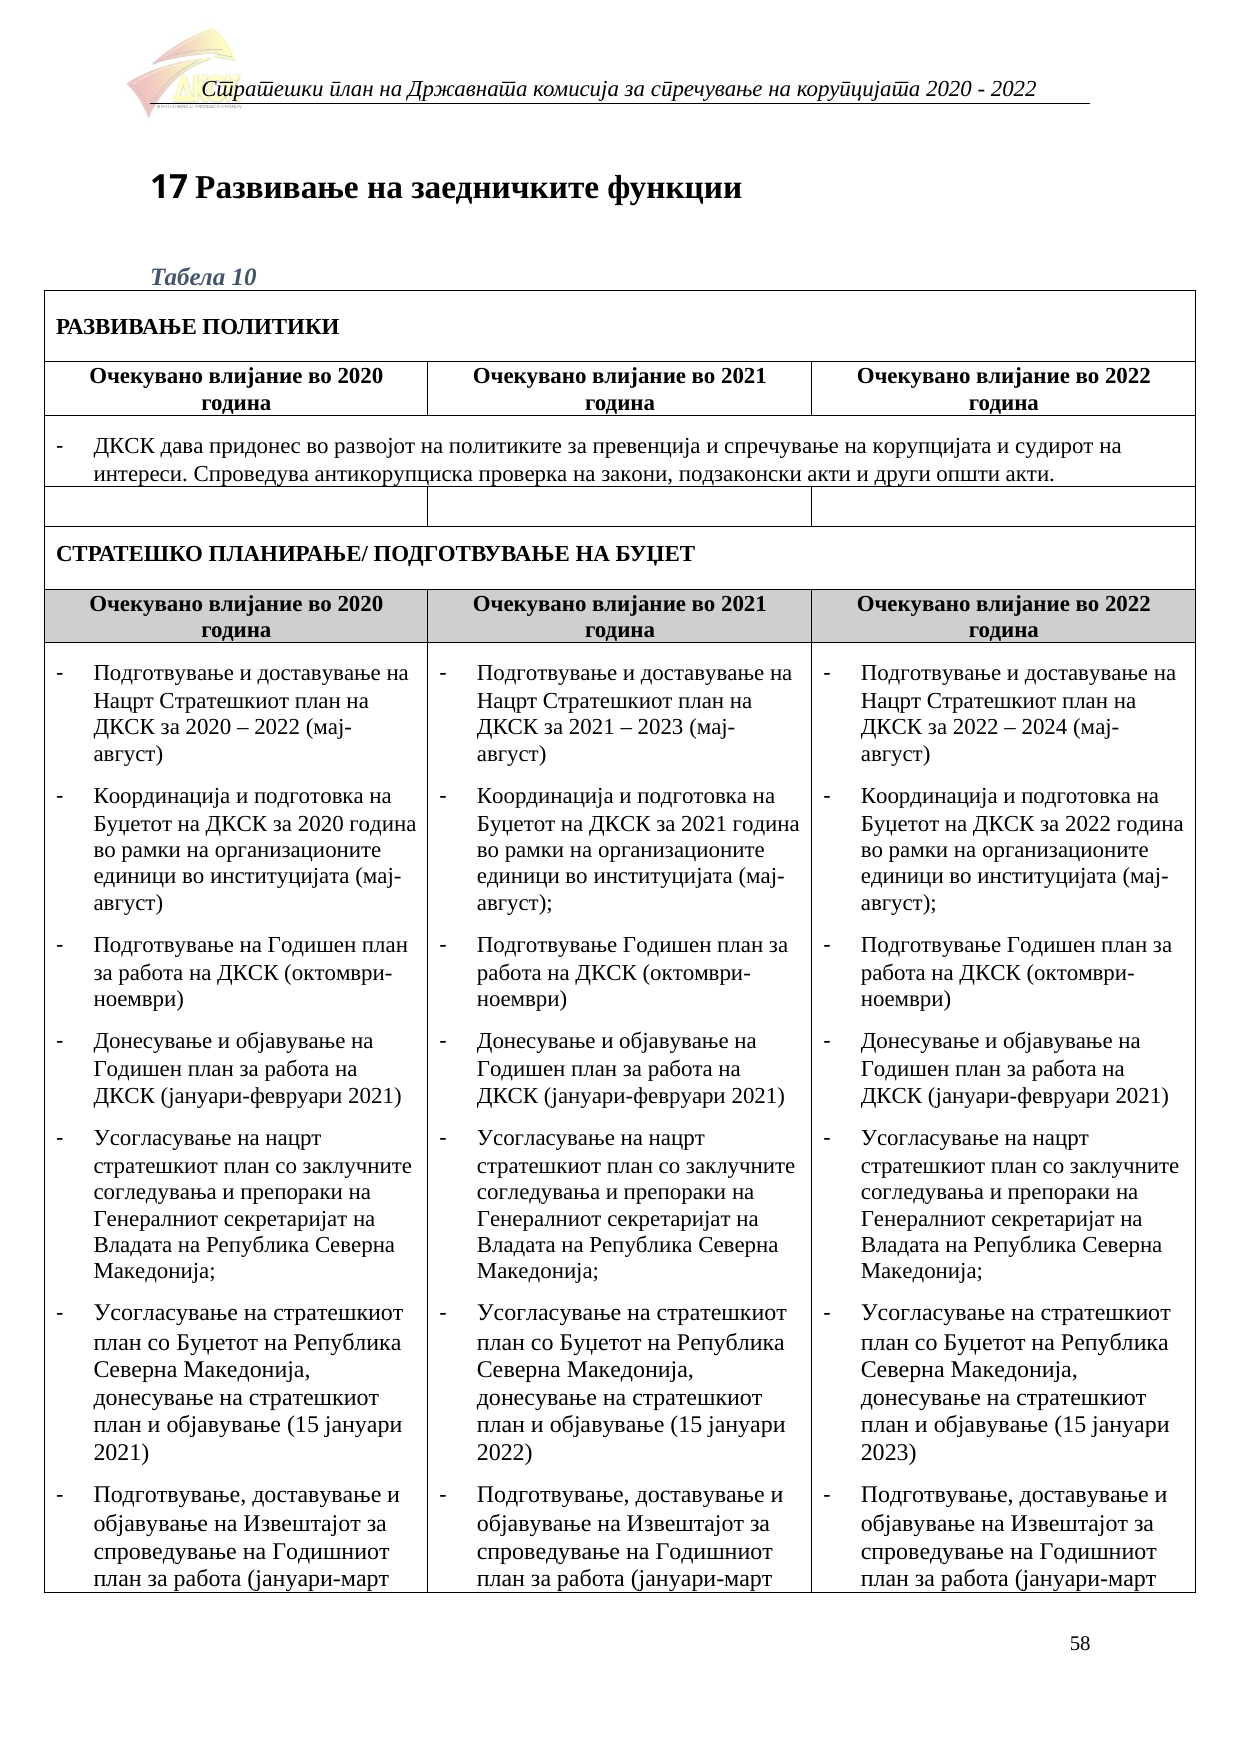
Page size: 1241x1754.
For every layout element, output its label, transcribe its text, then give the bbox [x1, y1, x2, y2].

text Табела 10 [150, 262, 1090, 290]
table_cell [812, 487, 1195, 526]
table_cell Очекувано влијание во 2020 година [45, 590, 427, 642]
table_cell СТРАТЕШКО ПЛАНИРАЊЕ/ ПОДГОТВУВАЊЕ НА БУЏЕТ [45, 527, 1195, 588]
table_cell Очекувано влијание во 2020 година [45, 362, 427, 415]
table_cell [45, 487, 427, 526]
table_cell Очекувано влијание во 2021 година [428, 362, 811, 415]
table_cell Очекувано влијание во 2022 година [812, 362, 1195, 415]
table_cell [428, 643, 811, 1592]
table_cell [428, 487, 811, 526]
table_cell ДКСК дава придонес во развојот на политиките за превенција и спречување на корупцијата и судирот на интереси. Спроведува антикорупциска проверка на закони, подзаконски акти и други општи акти. [45, 416, 1195, 486]
subtitle Развивање на заедничките функции [150, 162, 1090, 208]
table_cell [812, 643, 1195, 1592]
table_cell Очекувано влијание во 2021 година [428, 590, 811, 642]
table_header РАЗВИВАЊЕ ПОЛИТИКИ [45, 291, 1195, 361]
picture [124, 22, 244, 122]
table_cell Очекувано влијание во 2022 година [812, 590, 1195, 642]
